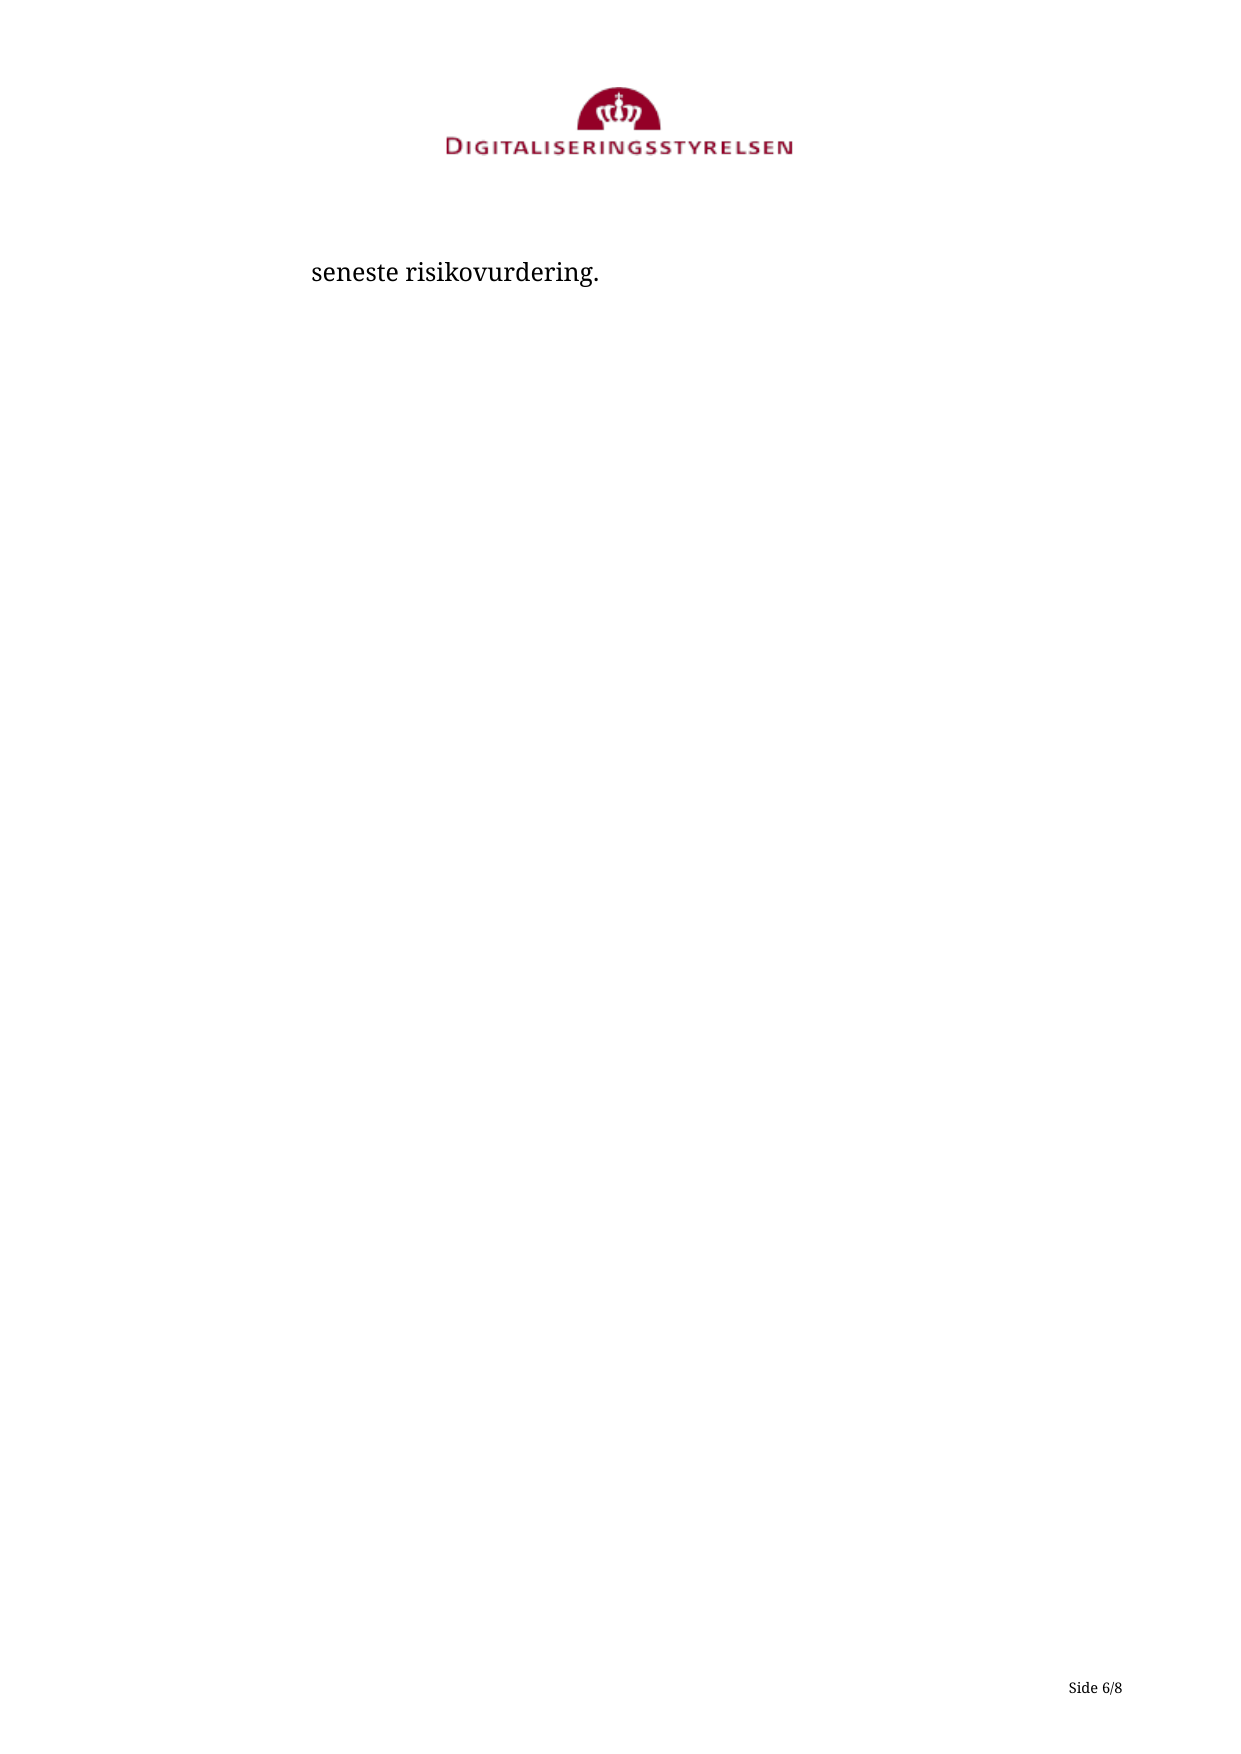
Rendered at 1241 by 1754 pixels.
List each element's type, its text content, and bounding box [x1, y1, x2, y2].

picture [446, 87, 794, 156]
